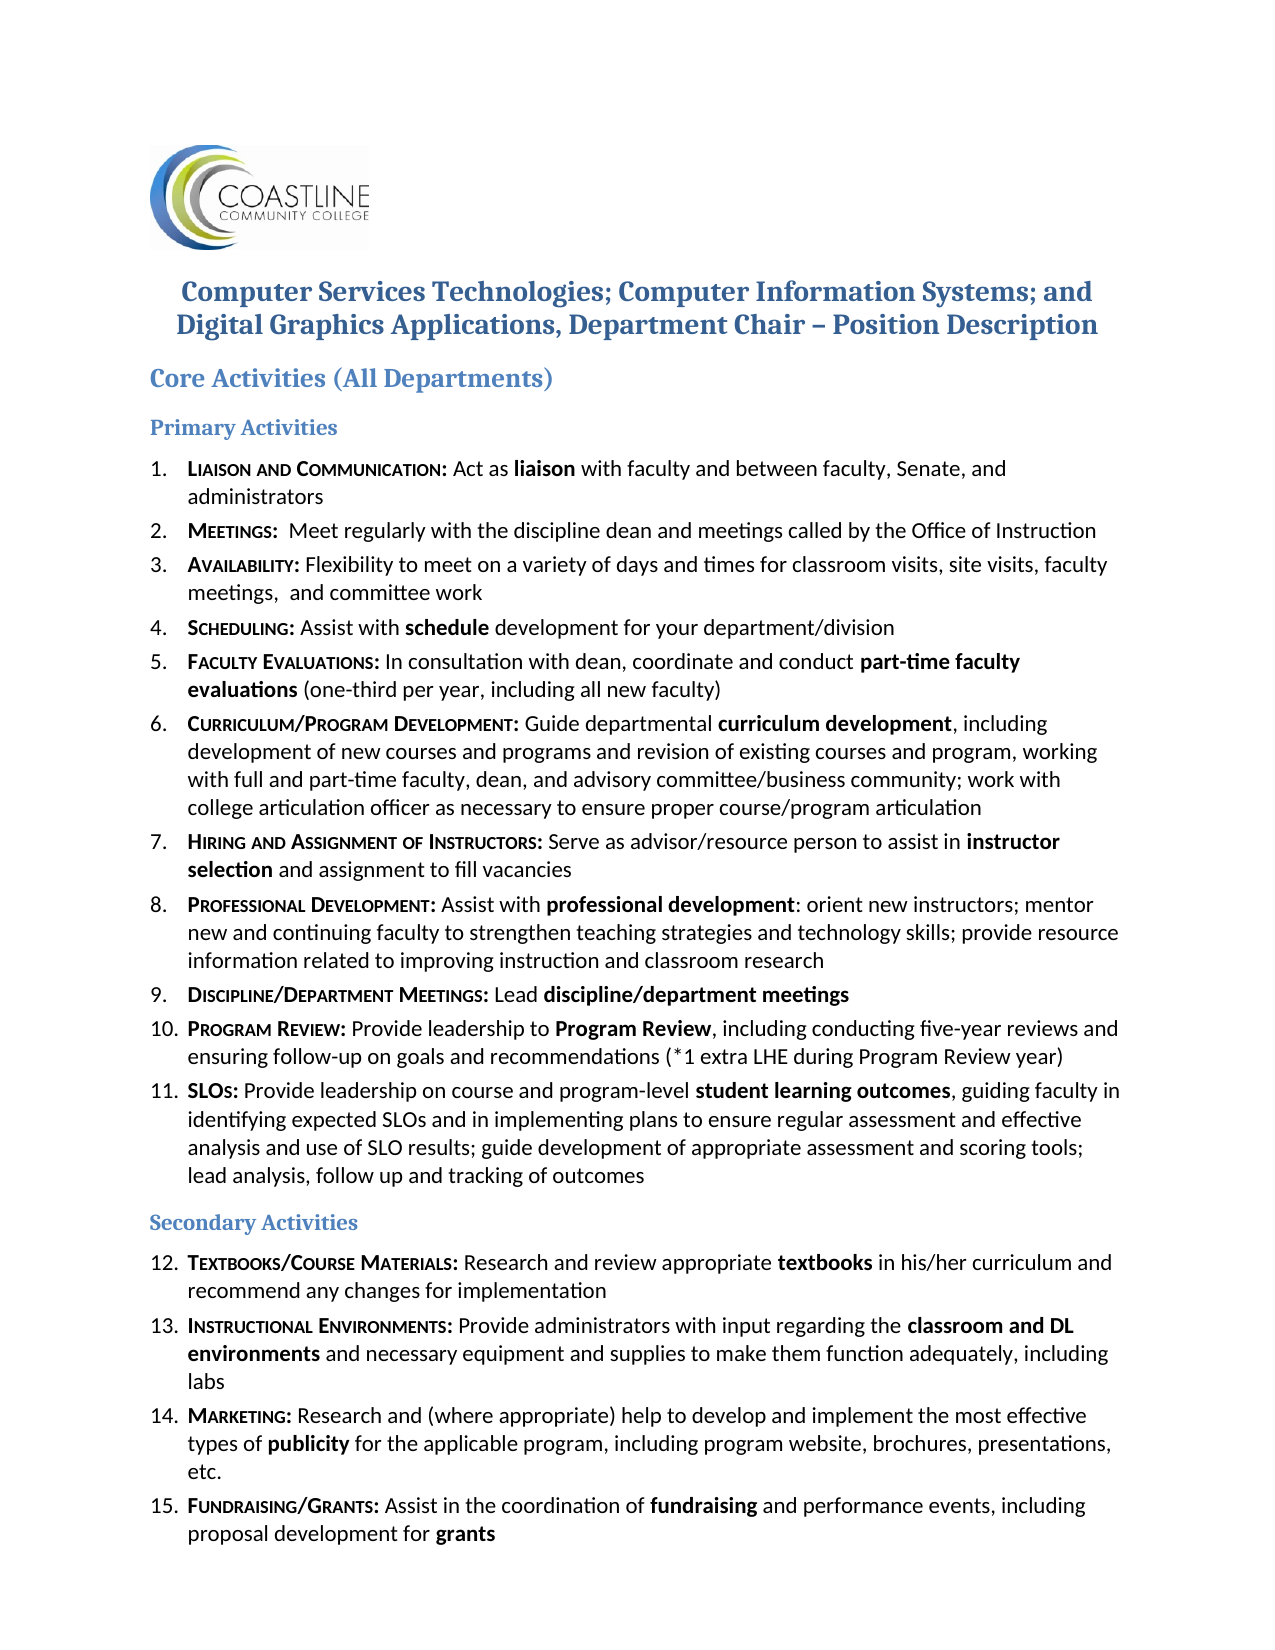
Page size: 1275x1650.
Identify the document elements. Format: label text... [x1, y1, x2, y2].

list Meetings: Meet regularly with the discipline dean and meetings called by the Office of Instruction [150, 516, 1125, 544]
list Scheduling: Assist with schedule development for your department/division [150, 613, 1125, 641]
list Curriculum/Program Development: Guide departmental curriculum development, including development of new courses and programs and revision of existing courses and program, working with full and part-time faculty, dean, and advisory committee/business community; work with college articulation officer as necessary to ensure proper course/program articulation [150, 709, 1125, 821]
list Hiring and Assignment of Instructors: Serve as advisor/resource person to assist in instructor selection and assignment to fill vacancies [150, 827, 1125, 883]
list SLOs: Provide leadership on course and program-level student learning outcomes, guiding faculty in identifying expected SLOs and in implementing plans to ensure regular assessment and effective analysis and use of SLO results; guide development of appropriate assessment and scoring tools; lead analysis, follow up and tracking of outcomes [150, 1077, 1125, 1189]
list Marketing: Research and (where appropriate) help to develop and implement the most effective types of publicity for the applicable program, including program website, brochures, presentations, etc. [150, 1401, 1125, 1485]
list Program Review: Provide leadership to Program Review, including conducting five-year reviews and ensuring follow-up on goals and recommendations (*1 extra LHE during Program Review year) [150, 1014, 1125, 1070]
list Liaison and Communication: Act as liaison with faculty and between faculty, Senate, and administrators [150, 454, 1125, 510]
subtitle Computer Services Technologies; Computer Information Systems; and Digital Graphics Applications, Department Chair – Position Description [150, 275, 1125, 342]
subtitle Core Activities (All Departments) [150, 363, 1125, 394]
list Professional Development: Assist with professional development: orient new instructors; mentor new and continuing faculty to strengthen teaching strategies and technology skills; provide resource information related to improving instruction and classroom research [150, 890, 1125, 974]
list Fundraising/Grants: Assist in the coordination of fundraising and performance events, including proposal development for grants [150, 1491, 1125, 1547]
list Availability: Flexibility to meet on a variety of days and times for classroom visits, site visits, faculty meetings, and committee work [150, 550, 1125, 606]
list Faculty Evaluations: In consultation with dean, coordinate and conduct part-time faculty evaluations (one-third per year, including all new faculty) [150, 647, 1125, 703]
list Textbooks/Course Materials: Research and review appropriate textbooks in his/her curriculum and recommend any changes for implementation [150, 1248, 1125, 1304]
subtitle Secondary Activities [150, 1209, 1125, 1236]
list Discipline/Department Meetings: Lead discipline/department meetings [150, 980, 1125, 1008]
list Instructional Environments: Provide administrators with input regarding the classroom and DL environments and necessary equipment and supplies to make them function adequately, including labs [150, 1311, 1125, 1395]
subtitle Primary Activities [150, 415, 1125, 441]
picture [150, 145, 369, 250]
